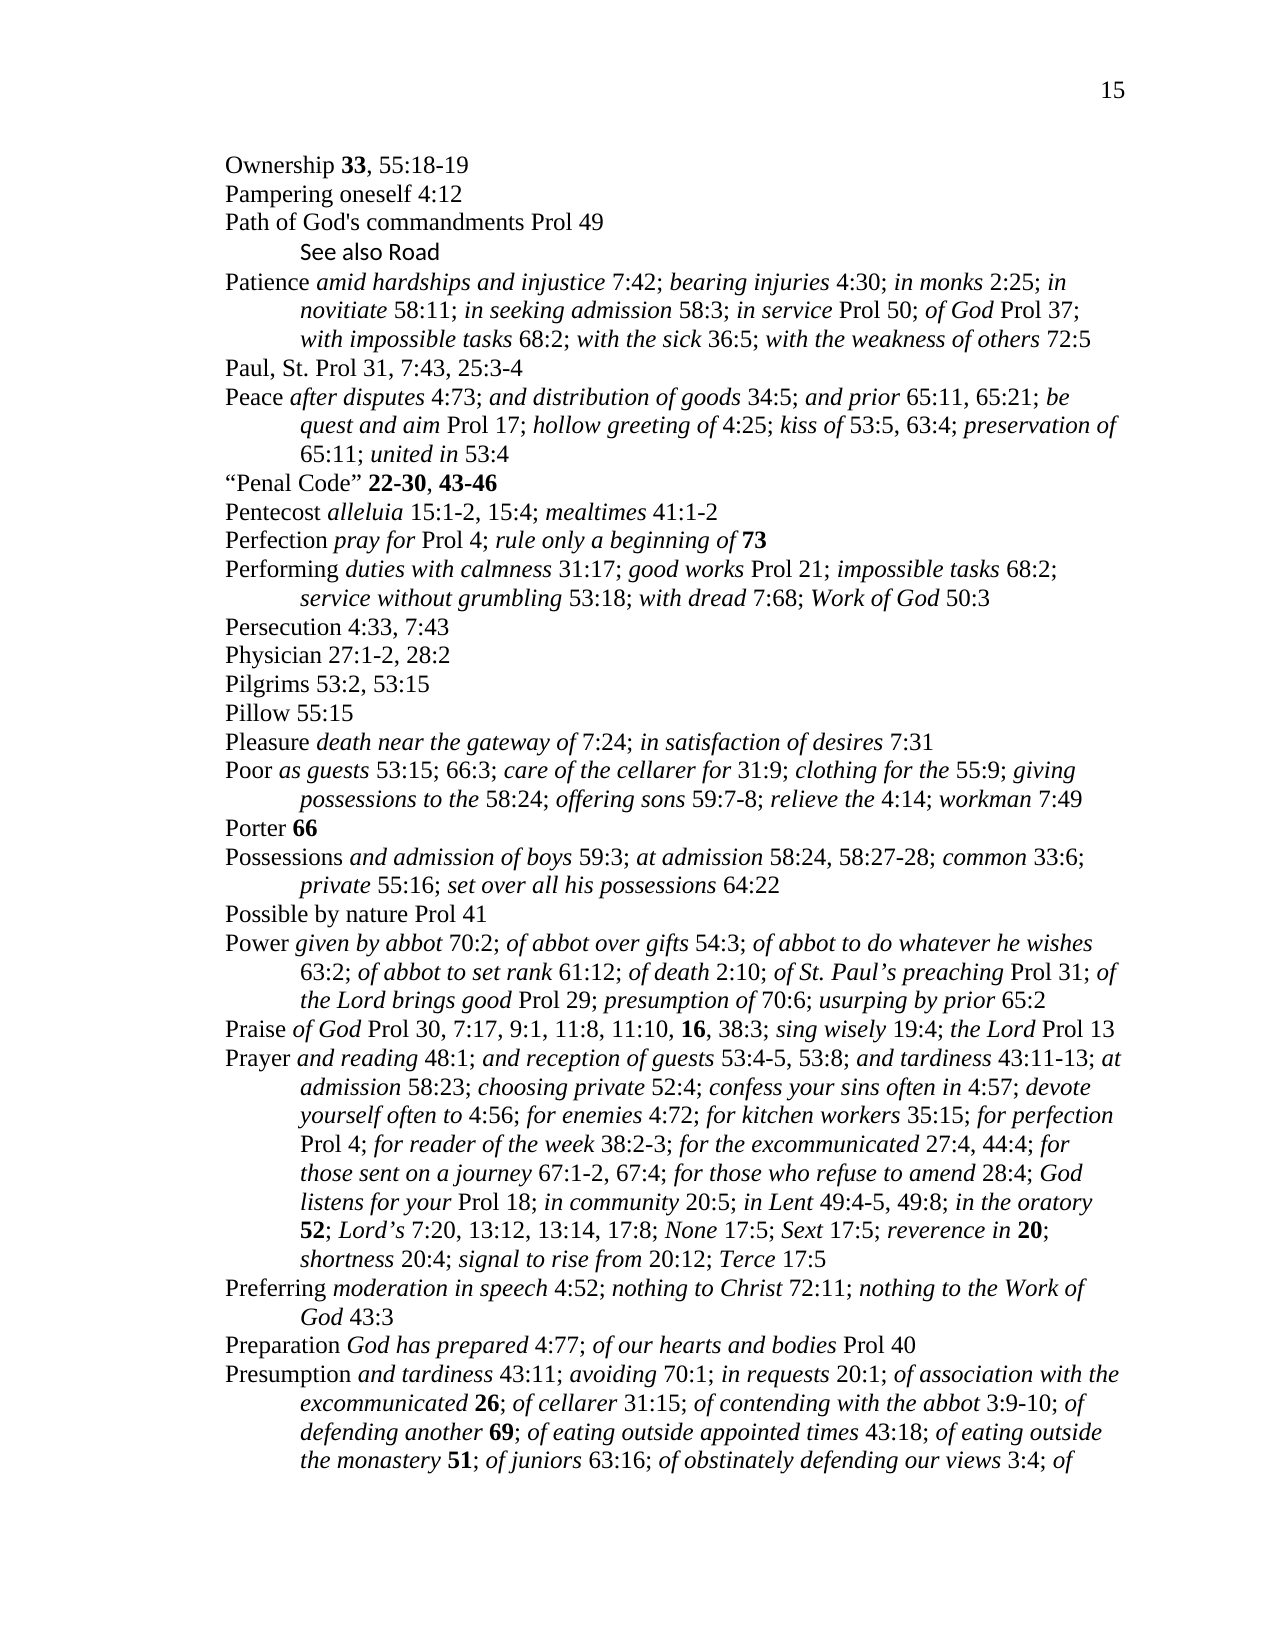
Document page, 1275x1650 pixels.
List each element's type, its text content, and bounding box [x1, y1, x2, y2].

text Pleasure death near the gateway of 7:24; in satisfaction of desires 7:31 [225, 727, 1125, 756]
text Preferring moderation in speech 4:52; nothing to Christ 72:11; nothing to the Work of God 43:3 [225, 1273, 1125, 1331]
text Pampering oneself 4:12 [225, 179, 1125, 207]
text Pillow 55:15 [225, 698, 1125, 727]
text Performing duties with calmness 31:17; good works Prol 21; impossible tasks 68:2; service without grumbling 53:18; with dread 7:68; Work of God 50:3 [225, 554, 1125, 612]
text Physician 27:1-2, 28:2 [225, 641, 1125, 669]
text Pentecost alleluia 15:1-2, 15:4; mealtimes 41:1-2 [225, 497, 1125, 526]
text Pilgrims 53:2, 53:15 [225, 669, 1125, 698]
text See also Road [300, 236, 1125, 267]
text Preparation God has prepared 4:77; of our hearts and bodies Prol 40 [225, 1331, 1125, 1359]
text Path of God's commandments Prol 49 [225, 207, 1125, 236]
text Perfection pray for Prol 4; rule only a beginning of 73 [225, 526, 1125, 554]
text Porter 66 [225, 813, 1125, 842]
text Possible by nature Prol 41 [225, 899, 1125, 928]
text “Penal Code” 22-30, 43-46 [225, 468, 1125, 497]
text Prayer and reading 48:1; and reception of guests 53:4-5, 53:8; and tardiness 43:11-13; at admission 58:23; choosing private 52:4; confess your sins often in 4:57; devote yourself often to 4:56; for enemies 4:72; for kitchen workers 35:15; for perfection Prol 4; for reader of the week 38:2-3; for the excommunicated 27:4, 44:4; for those sent on a journey 67:1-2, 67:4; for those who refuse to amend 28:4; God listens for your Prol 18; in community 20:5; in Lent 49:4-5, 49:8; in the oratory 52; Lord’s 7:20, 13:12, 13:14, 17:8; None 17:5; Sext 17:5; reverence in 20; shortness 20:4; signal to rise from 20:12; Terce 17:5 [225, 1043, 1125, 1273]
text Paul, St. Prol 31, 7:43, 25:3-4 [225, 353, 1125, 382]
text Peace after disputes 4:73; and distribution of goods 34:5; and prior 65:11, 65:21; be quest and aim Prol 17; hollow greeting of 4:25; kiss of 53:5, 63:4; preservation of 65:11; united in 53:4 [225, 382, 1125, 468]
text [225, 1359, 1125, 1474]
text Power given by abbot 70:2; of abbot over gifts 54:3; of abbot to do whatever he wishes 63:2; of abbot to set rank 61:12; of death 2:10; of St. Paul’s preaching Prol 31; of the Lord brings good Prol 29; presumption of 70:6; usurping by prior 65:2 [225, 928, 1125, 1014]
text Poor as guests 53:15; 66:3; care of the cellarer for 31:9; clothing for the 55:9; giving possessions to the 58:24; offering sons 59:7-8; relieve the 4:14; workman 7:49 [225, 756, 1125, 813]
text Persecution 4:33, 7:43 [225, 612, 1125, 641]
text Ownership 33, 55:18-19 [225, 150, 1125, 179]
text Praise of God Prol 30, 7:17, 9:1, 11:8, 11:10, 16, 38:3; sing wisely 19:4; the Lord Prol 13 [225, 1014, 1125, 1043]
text Patience amid hardships and injustice 7:42; bearing injuries 4:30; in monks 2:25; in novitiate 58:11; in seeking admission 58:3; in service Prol 50; of God Prol 37; with impossible tasks 68:2; with the sick 36:5; with the weakness of others 72:5 [225, 267, 1125, 353]
text Possessions and admission of boys 59:3; at admission 58:24, 58:27-28; common 33:6; private 55:16; set over all his possessions 64:22 [225, 842, 1125, 899]
